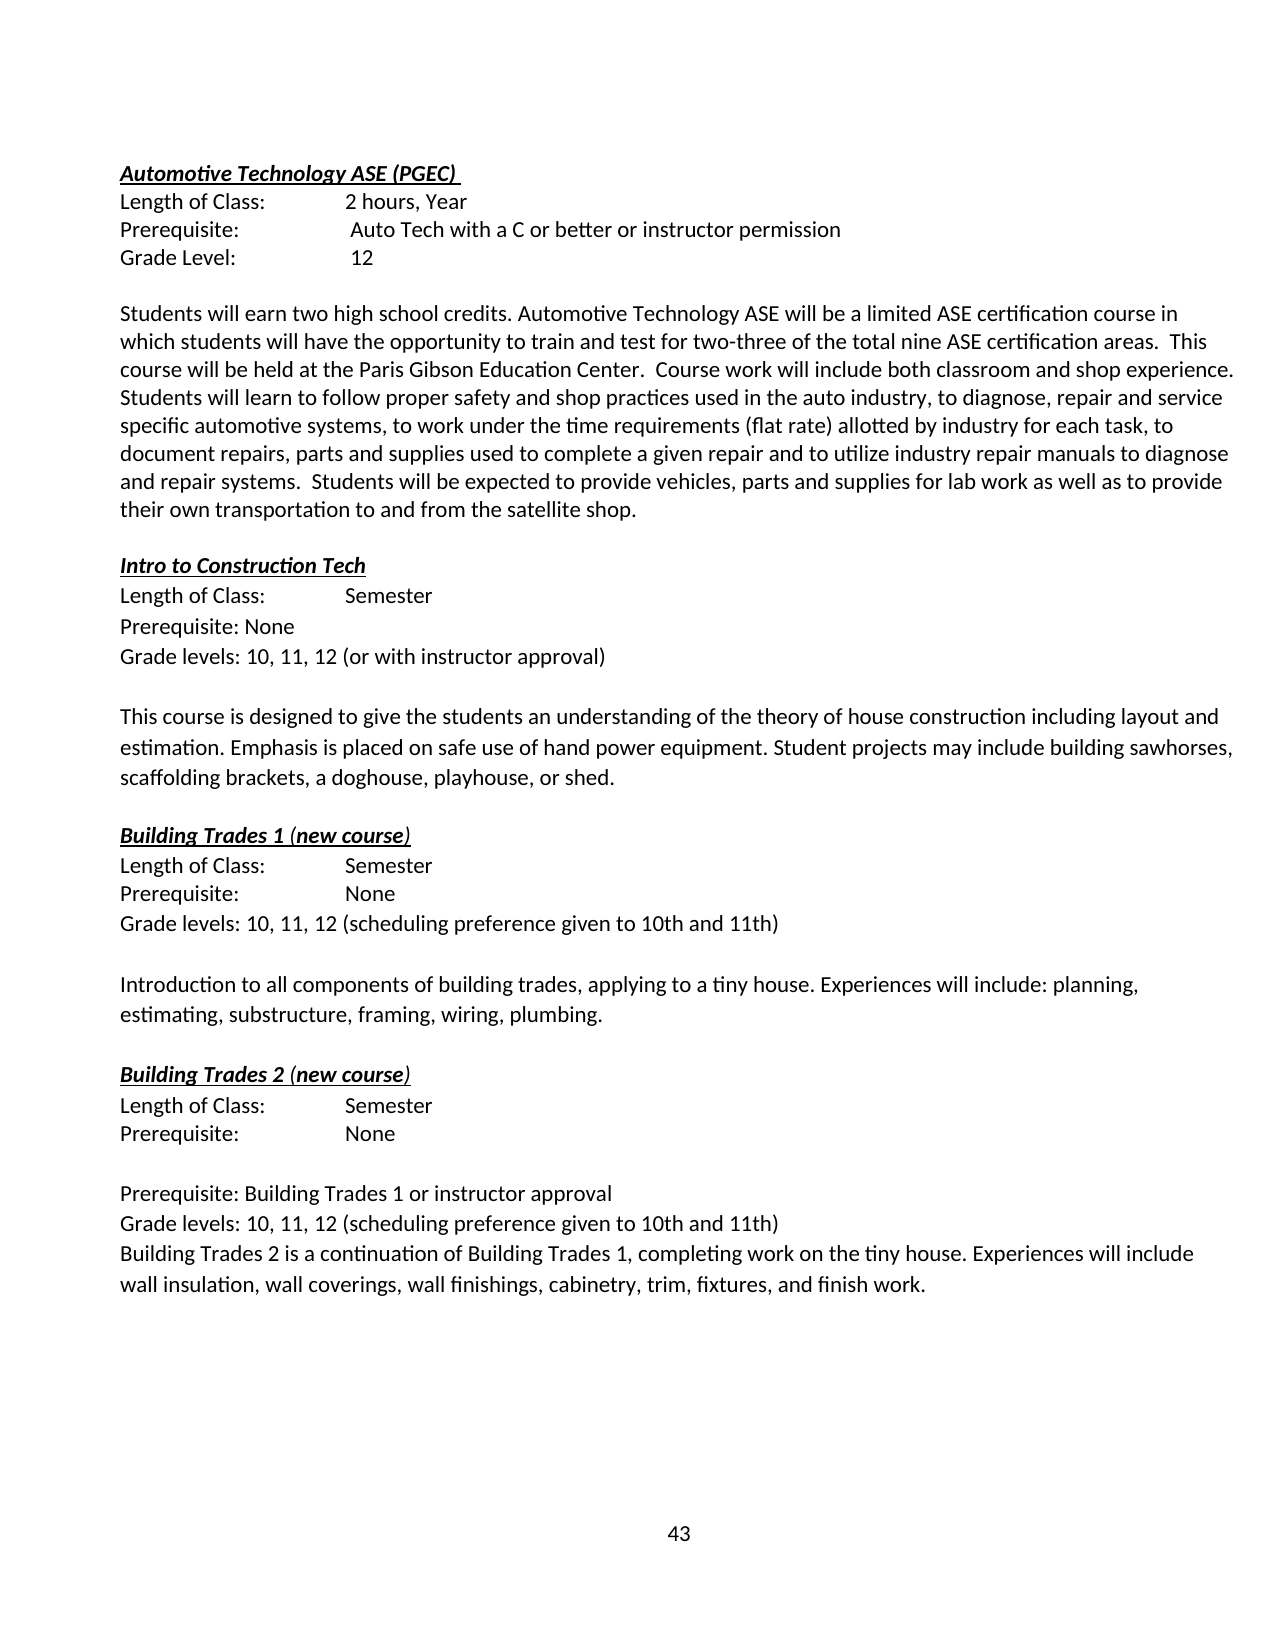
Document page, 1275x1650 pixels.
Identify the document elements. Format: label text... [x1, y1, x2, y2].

text Prerequisite: Auto Tech with a C or better or instructor permission [120, 215, 1237, 243]
text Building Trades 2 (new course) [120, 1061, 1237, 1088]
text Building Trades 1 (new course) [120, 821, 1237, 849]
text Length of Class: Semester [120, 582, 1237, 609]
text Prerequisite: None [120, 879, 1237, 907]
text This course is designed to give the students an understanding of the theory of house construction including layout and estimation. Emphasis is placed on safe use of hand power equipment. Student projects may include building sawhorses, scaffolding brackets, a doghouse, playhouse, or shed. [120, 702, 1237, 791]
text Grade levels: 10, 11, 12 (scheduling preference given to 10th and 11th) [120, 909, 1237, 937]
text Students will earn two high school credits. Automotive Technology ASE will be a limited ASE certification course in which students will have the opportunity to train and test for two-three of the total nine ASE certification areas. This course will be held at the Paris Gibson Education Center. Course work will include both classroom and shop experience. Students will learn to follow proper safety and shop practices used in the auto industry, to diagnose, repair and service specific automotive systems, to work under the time requirements (flat rate) allotted by industry for each task, to document repairs, parts and supplies used to complete a given repair and to utilize industry repair manuals to diagnose and repair systems. Students will be expected to provide vehicles, parts and supplies for lab work as well as to provide their own transportation to and from the satellite shop. [120, 299, 1237, 523]
text Length of Class: Semester [120, 1091, 1237, 1119]
text Intro to Construction Tech [120, 551, 1237, 579]
text Grade levels: 10, 11, 12 (scheduling preference given to 10th and 11th) [120, 1209, 1237, 1237]
text Length of Class: 2 hours, Year [120, 187, 1237, 215]
text Length of Class: Semester [120, 851, 1237, 879]
text Automotive Technology ASE (PGEC) [120, 159, 1237, 187]
text Grade Level: 12 [120, 243, 1237, 271]
text Building Trades 2 is a continuation of Building Trades 1, completing work on the tiny house. Experiences will include wall insulation, wall coverings, wall finishings, cabinetry, trim, fixtures, and finish work. [120, 1239, 1237, 1298]
text Prerequisite: None [120, 1119, 1237, 1147]
text Prerequisite: Building Trades 1 or instructor approval [120, 1179, 1237, 1207]
text Prerequisite: None [120, 612, 1237, 640]
text Grade levels: 10, 11, 12 (or with instructor approval) [120, 642, 1237, 670]
text Introduction to all components of building trades, applying to a tiny house. Experiences will include: planning, estimating, substructure, framing, wiring, plumbing. [120, 970, 1237, 1028]
